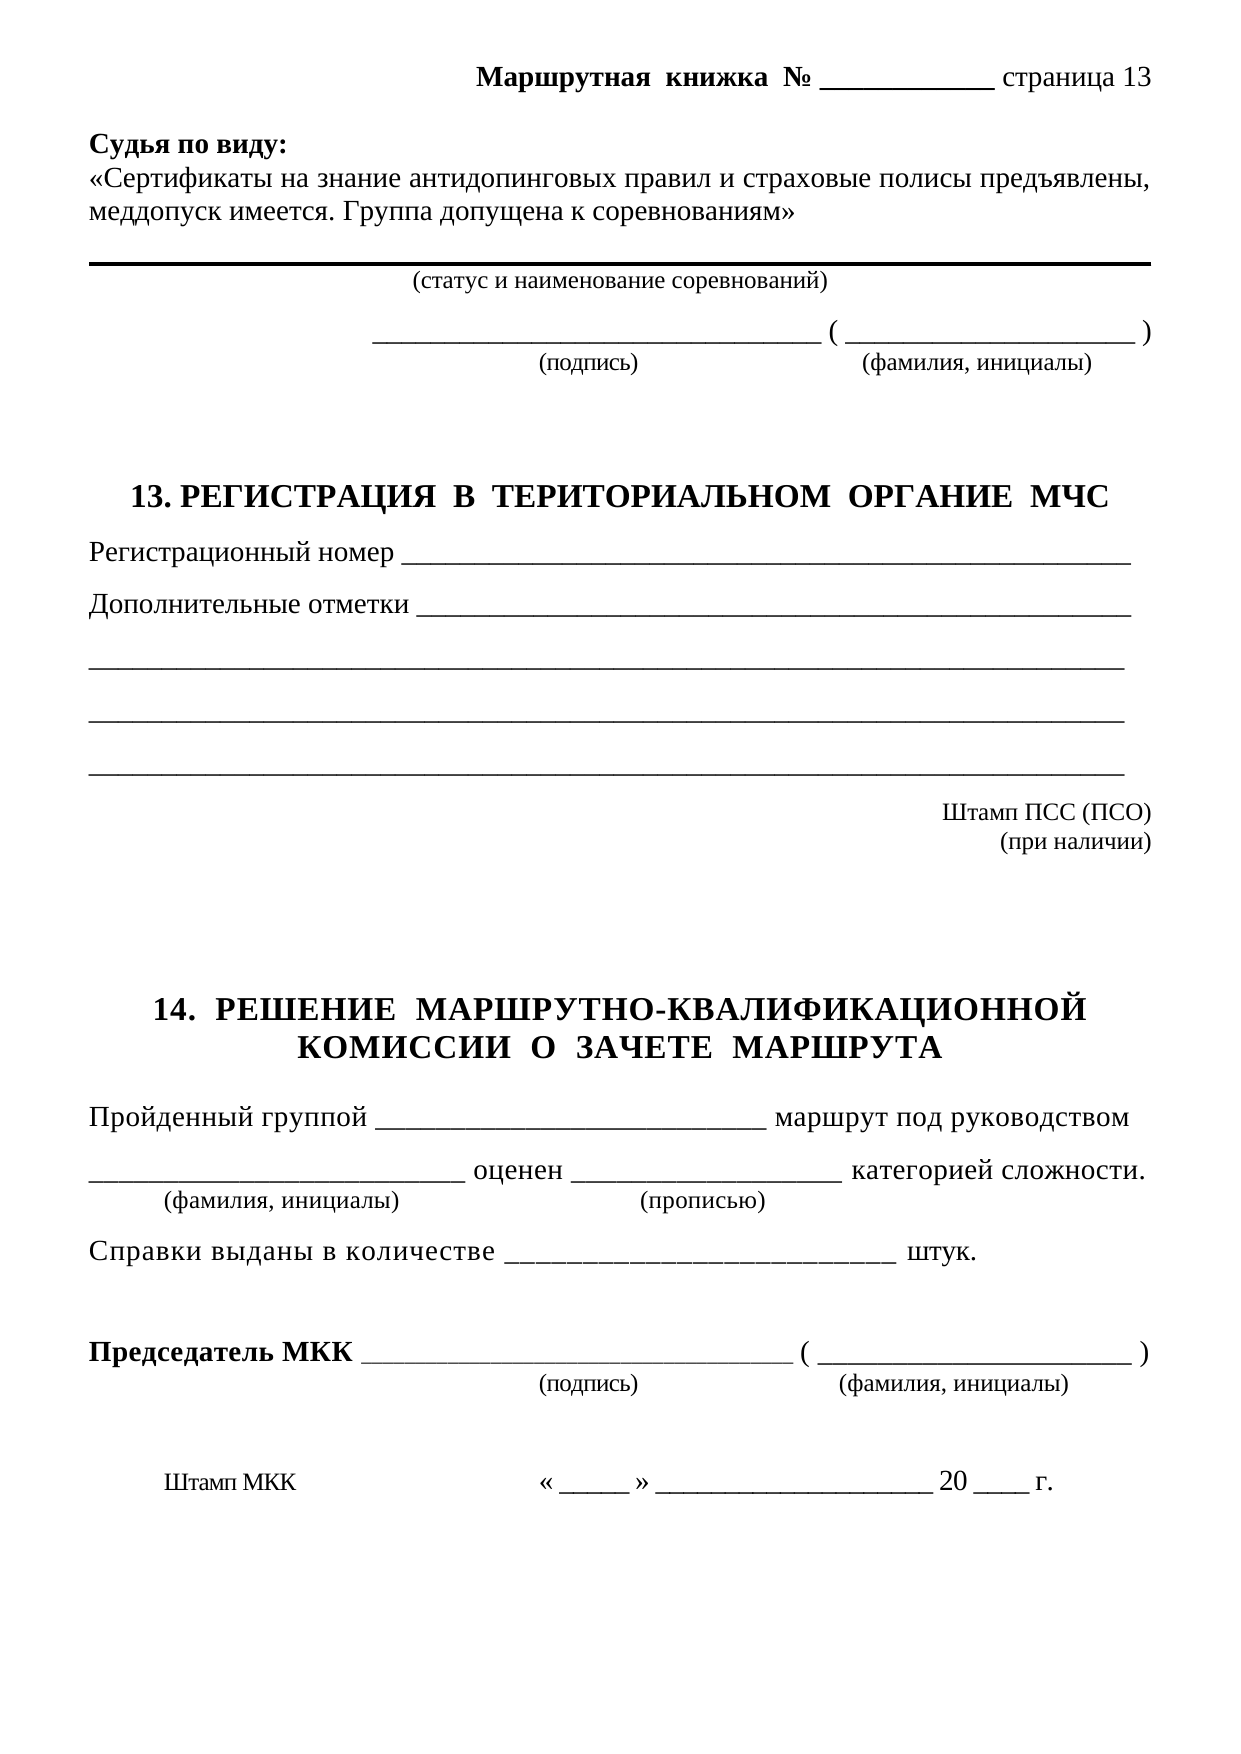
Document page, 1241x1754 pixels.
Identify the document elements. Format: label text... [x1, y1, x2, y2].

text (подпись) (фамилия, инициалы) [464, 347, 1151, 376]
text (статус и наименование соревнований) [89, 266, 1151, 294]
text (фамилия, инициалы) (прописью) [89, 1186, 1151, 1214]
text _______________________________________________________________________ [89, 639, 1151, 673]
text Справки выданы в количестве _________________________ штук. [89, 1233, 1151, 1267]
text Штамп МКК « _____ » ____________________ 20 ____ г. [89, 1463, 1151, 1497]
text Штамп ПСС (ПСО) [89, 797, 1151, 826]
text (при наличии) [89, 826, 1151, 855]
text Председатель МКК ________________________________________ ( _____________________ ) [89, 1334, 1151, 1368]
text _________________________ оценен __________________ категорией сложности. [89, 1152, 1151, 1186]
text Судья по виду: [89, 126, 1151, 160]
text _______________________________________________________________________ [89, 692, 1151, 726]
text Маршрутная книжка № ____________ страница 13 [89, 59, 1151, 93]
text Дополнительные отметки _________________________________________________ [89, 587, 1151, 620]
text _______________________________________________________________________ [89, 745, 1151, 778]
text _______________________________ ( ____________________ ) [89, 313, 1151, 347]
text «Сертификаты на знание антидопинговых правил и страховые полисы предъявлены, меддопуск имеется. Группа допущена к соревнованиям» [89, 160, 1151, 227]
text 13. РЕГИСТРАЦИЯ В ТЕРИТОРИАЛЬНОМ ОРГАНИЕ МЧС [89, 476, 1151, 515]
text Пройденный группой __________________________ маршрут под руководством [89, 1099, 1151, 1133]
text 14. РЕШЕНИЕ МАРШРУТНО-КВАЛИФИКАЦИОННОЙ КОМИССИИ О ЗАЧЕТЕ МАРШРУТА [89, 989, 1151, 1066]
text (подпись) (фамилия, инициалы) [464, 1368, 1151, 1396]
text Регистрационный номер __________________________________________________ [89, 534, 1151, 567]
